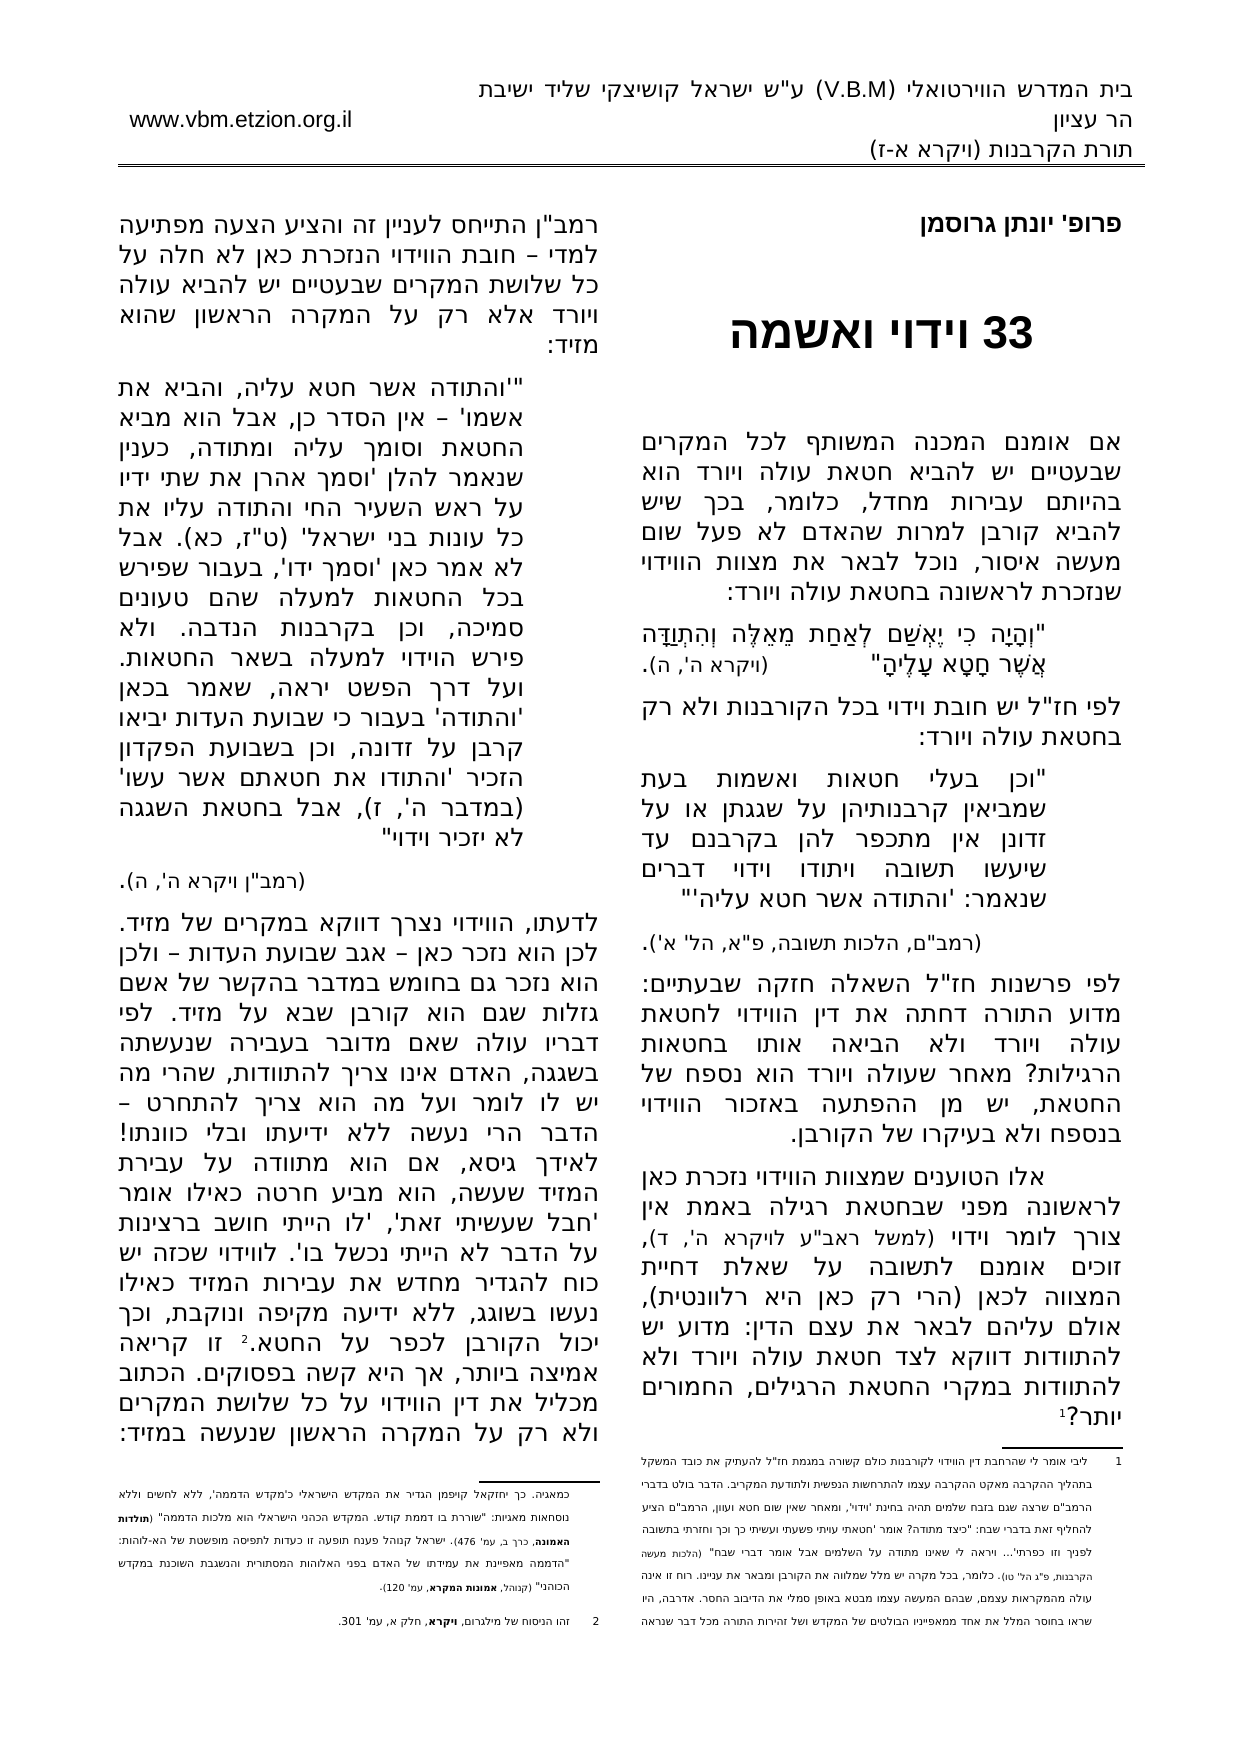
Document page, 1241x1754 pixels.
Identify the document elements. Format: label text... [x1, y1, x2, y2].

text פרופ' יונתן גרוסמן [641, 209, 1122, 238]
text לפי חז"ל יש חובת וידוי בכל הקורבנות ולא רק בחטאת עולה ויורד: [641, 691, 1122, 751]
text לפי פרשנות חז"ל השאלה חזקה שבעתיים: מדוע התורה דחתה את דין הווידוי לחטאת עולה ויורד ולא הביאה אותו בחטאות הרגילות? מאחר שעולה ויורד הוא נספח של החטאת, יש מן ההפתעה באזכור הווידוי בנספח ולא בעיקרו של הקורבן. [641, 968, 1122, 1148]
subtitle 33 וידוי ואשמה [641, 306, 1122, 358]
text "וכן בעלי חטאות ואשמות בעת שמביאין קרבנותיהן על שגגתן או על זדונן אין מתכפר להן בקרבנם עד שיעשו תשובה ויתודו וידוי דברים שנאמר: 'והתודה אשר חטא עליה'" [641, 763, 1047, 913]
text אלו הטוענים שמצוות הווידוי נזכרת כאן לראשונה מפני שבחטאת רגילה באמת אין צורך לומר וידוי (למשל ראב"ע לויקרא ה', ד), זוכים אומנם לתשובה על שאלת דחיית המצווה לכאן (הרי רק כאן היא רלוונטית), אולם עליהם לבאר את עצם הדין: מדוע יש להתוודות דווקא לצד חטאת עולה ויורד ולא להתוודות במקרי החטאת הרגילים, החמורים יותר? [641, 1161, 1122, 1431]
text אם אומנם המכנה המשותף לכל המקרים שבעטיים יש להביא חטאת עולה ויורד הוא בהיותם עבירות מחדל, כלומר, בכך שיש להביא קורבן למרות שהאדם לא פעל שום מעשה איסור, נוכל לבאר את מצוות הווידוי שנזכרת לראשונה בחטאת עולה ויורד: [641, 426, 1122, 606]
text "וְהָיָה כִי יֶאְשַׁם לְאַחַת מֵאֵלֶּה וְהִתְוַדָּה אֲשֶׁר חָטָא עָלֶיהָ" (ויקרא ה', ה). [641, 618, 1047, 678]
text (רמב"ן ויקרא ה', ה). [118, 864, 524, 894]
text רמב"ן התייחס לעניין זה והציע הצעה מפתיעה למדי – חובת הווידוי הנזכרת כאן לא חלה על כל שלושת המקרים שבעטיים יש להביא עולה ויורד אלא רק על המקרה הראשון שהוא מזיד: [118, 209, 599, 359]
text (רמב"ם, הלכות תשובה, פ"א, הל' א'). [641, 926, 1047, 956]
text "'והתודה אשר חטא עליה, והביא את אשמו' – אין הסדר כן, אבל הוא מביא החטאת וסומך עליה ומתודה, כענין שנאמר להלן 'וסמך אהרן את שתי ידיו על ראש השעיר החי והתודה עליו את כל עונות בני ישראל' (ט"ז, כא). אבל לא אמר כאן 'וסמך ידו', בעבור שפירש בכל החטאות למעלה שהם טעונים סמיכה, וכן בקרבנות הנדבה. ולא פירש הוידוי למעלה בשאר החטאות. ועל דרך הפשט יראה, שאמר בכאן 'והתודה' בעבור כי שבועת העדות יביאו קרבן על זדונה, וכן בשבועת הפקדון הזכיר 'והתודו את חטאתם אשר עשו' (במדבר ה', ז), אבל בחטאת השגגה לא יזכיר וידוי" [118, 372, 524, 852]
